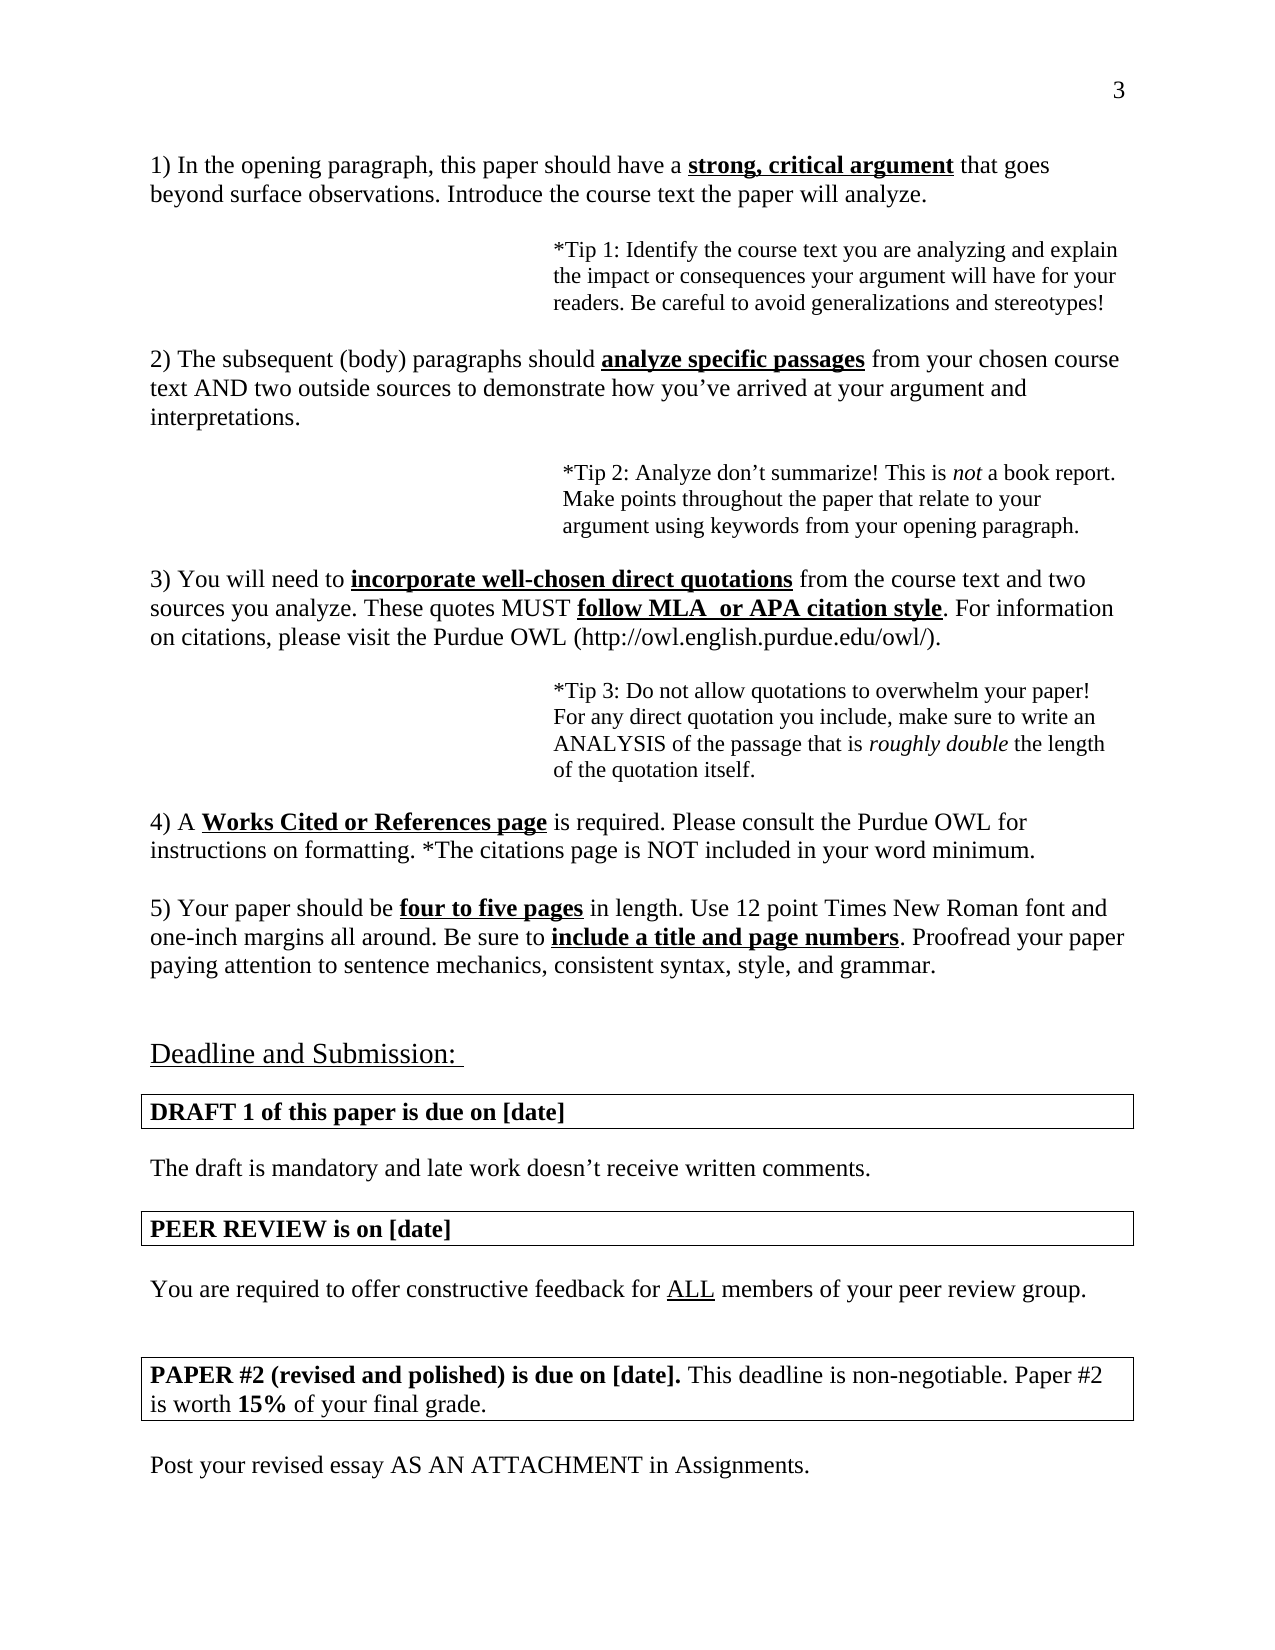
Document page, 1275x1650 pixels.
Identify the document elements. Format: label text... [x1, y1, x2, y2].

text 4) A Works Cited or References page is required. Please consult the Purdue OWL for instructions on formatting. *The citations page is NOT included in your word minimum. [150, 807, 1125, 864]
text 1) In the opening paragraph, this paper should have a strong, critical argument that goes beyond surface observations. Introduce the course text the paper will analyze. [150, 150, 1125, 207]
text 2) The subsequent (body) paragraphs should analyze specific passages from your chosen course text AND two outside sources to demonstrate how you’ve arrived at your argument and interpretations. [150, 344, 1125, 430]
text PEER REVIEW is on [date] [142, 1212, 1133, 1245]
text 3) You will need to incorporate well-chosen direct quotations from the course text and two sources you analyze. These quotes MUST follow MLA or APA citation style. For information on citations, please visit the Purdue OWL (http://owl.english.purdue.edu/owl/). [150, 564, 1125, 651]
text 5) Your paper should be four to five pages in length. Use 12 point Times New Roman font and one-inch margins all around. Be sure to include a title and page numbers. Proofread your paper paying attention to sentence mechanics, consistent syntax, style, and grammar. [150, 893, 1125, 979]
text Deadline and Submission: [150, 1037, 1125, 1070]
text You are required to offer constructive feedback for ALL members of your peer review group. [150, 1274, 1125, 1303]
text DRAFT 1 of this paper is due on [date] [142, 1095, 1133, 1128]
text PAPER #2 (revised and polished) is due on [date]. This deadline is non-negotiable. Paper #2 is worth 15% of your final grade. [142, 1358, 1133, 1420]
text *Tip 2: Analyze don’t summarize! This is not a book report. Make points throughout the paper that relate to your argument using keywords from your opening paragraph. [562, 459, 1125, 538]
text Post your revised essay AS AN ATTACHMENT in Assignments. [150, 1450, 1125, 1478]
text *Tip 3: Do not allow quotations to overwhelm your paper! For any direct quotation you include, make sure to write an ANALYSIS of the passage that is roughly double the length of the quotation itself. [553, 677, 1125, 782]
text The draft is mandatory and late work doesn’t receive written comments. [150, 1153, 1125, 1182]
text *Tip 1: Identify the course text you are analyzing and explain the impact or consequences your argument will have for your readers. Be careful to avoid generalizations and stereotypes! [553, 236, 1125, 315]
